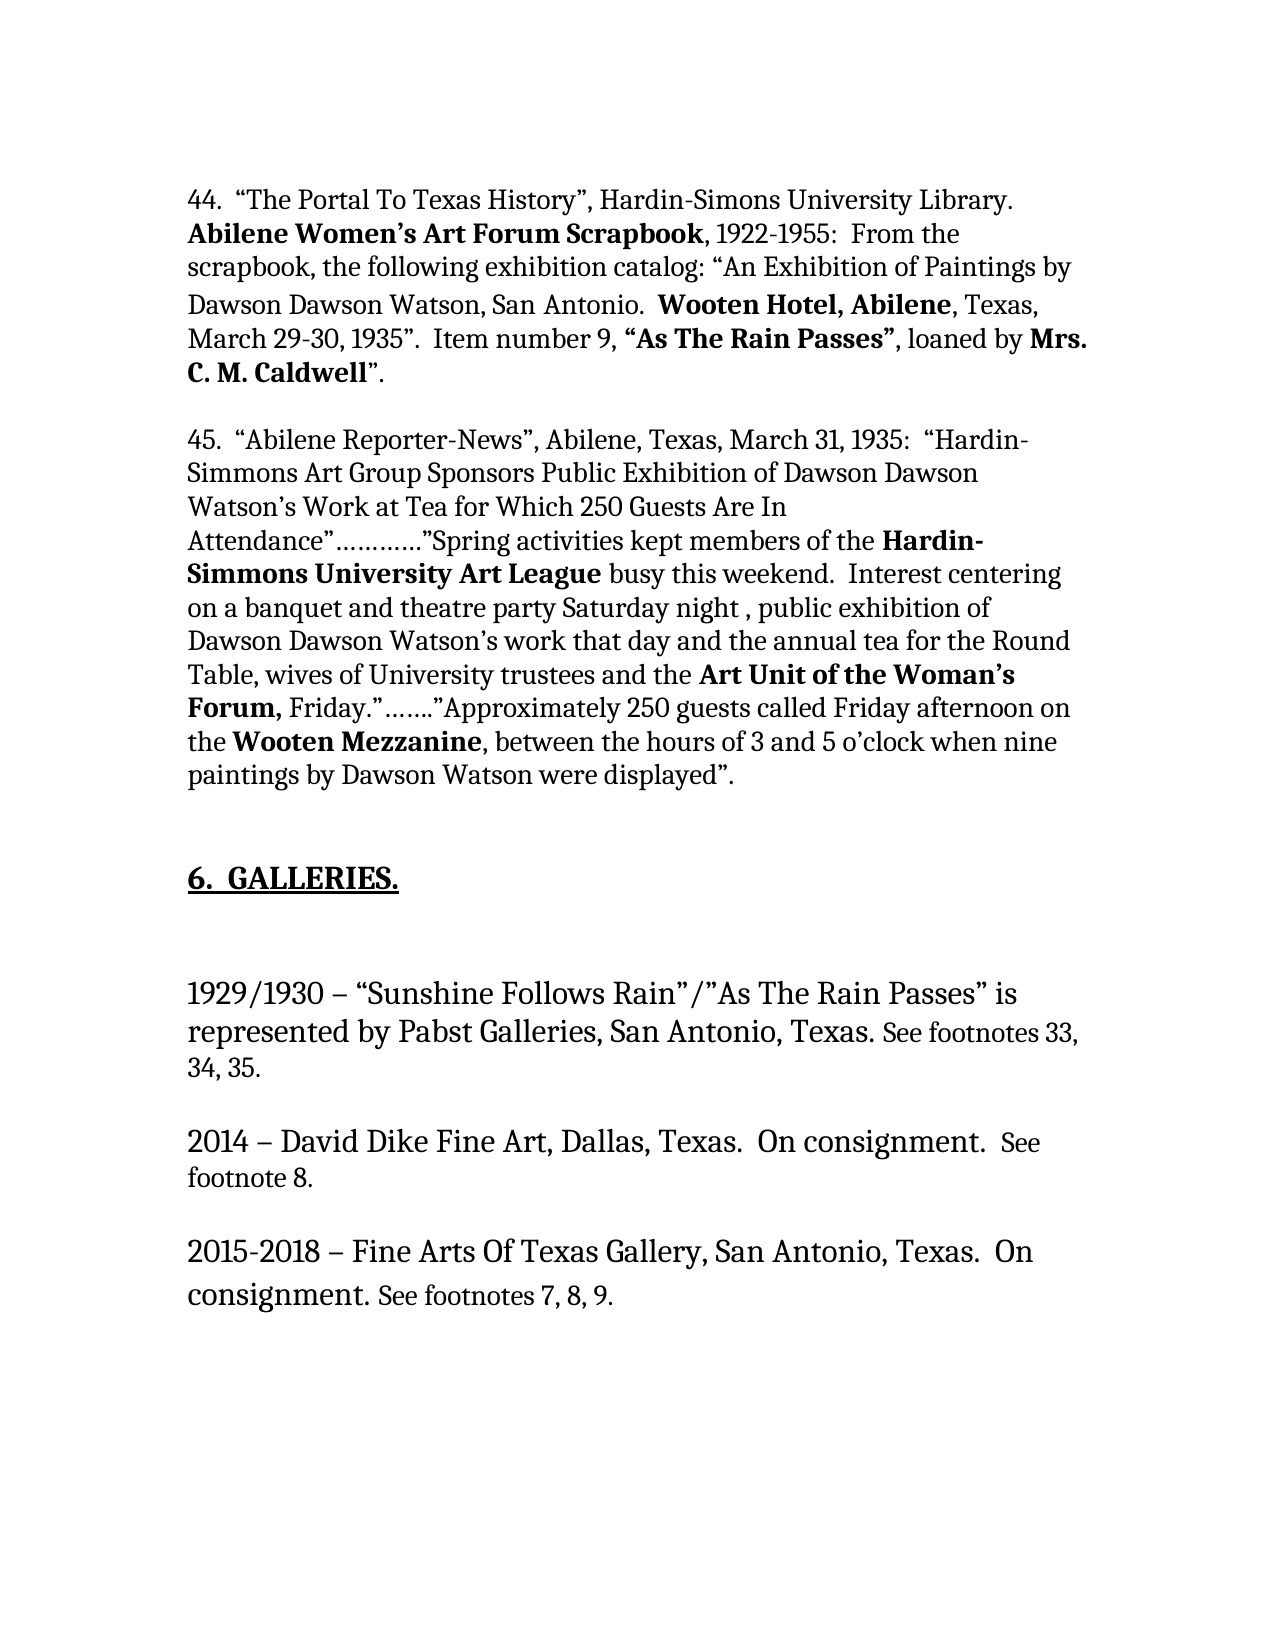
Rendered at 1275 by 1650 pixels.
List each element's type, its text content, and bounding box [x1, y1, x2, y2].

text 2014 – David Dike Fine Art, Dallas, Texas. On consignment. See footnote 8. [187, 1123, 1087, 1194]
text 1929/1930 – “Sunshine Follows Rain”/”As The Rain Passes” is represented by Pabst Galleries, San Antonio, Texas. See footnotes 33, 34, 35. [187, 974, 1087, 1084]
text 44. “The Portal To Texas History”, Hardin-Simons University Library. Abilene Women’s Art Forum Scrapbook, 1922-1955: From the scrapbook, the following exhibition catalog: “An Exhibition of Paintings by Dawson Dawson Watson, San Antonio. Wooten Hotel, Abilene, Texas, March 29-30, 1935”. Item number 9, “As The Rain Passes”, loaned by Mrs. C. M. Caldwell”. [187, 183, 1087, 389]
text 2015-2018 – Fine Arts Of Texas Gallery, San Antonio, Texas. On consignment. See footnotes 7, 8, 9. [187, 1233, 1087, 1314]
text 6. GALLERIES. [187, 859, 1087, 897]
text 45. “Abilene Reporter-News”, Abilene, Texas, March 31, 1935: “Hardin-Simmons Art Group Sponsors Public Exhibition of Dawson Dawson Watson’s Work at Tea for Which 250 Guests Are In Attendance”…………”Spring activities kept members of the Hardin-Simmons University Art League busy this weekend. Interest centering on a banquet and theatre party Saturday night , public exhibition of Dawson Dawson Watson’s work that day and the annual tea for the Round Table, wives of University trustees and the Art Unit of the Woman’s Forum, Friday.”…….”Approximately 250 guests called Friday afternoon on the Wooten Mezzanine, between the hours of 3 and 5 o’clock when nine paintings by Dawson Watson were displayed”. [187, 423, 1087, 792]
